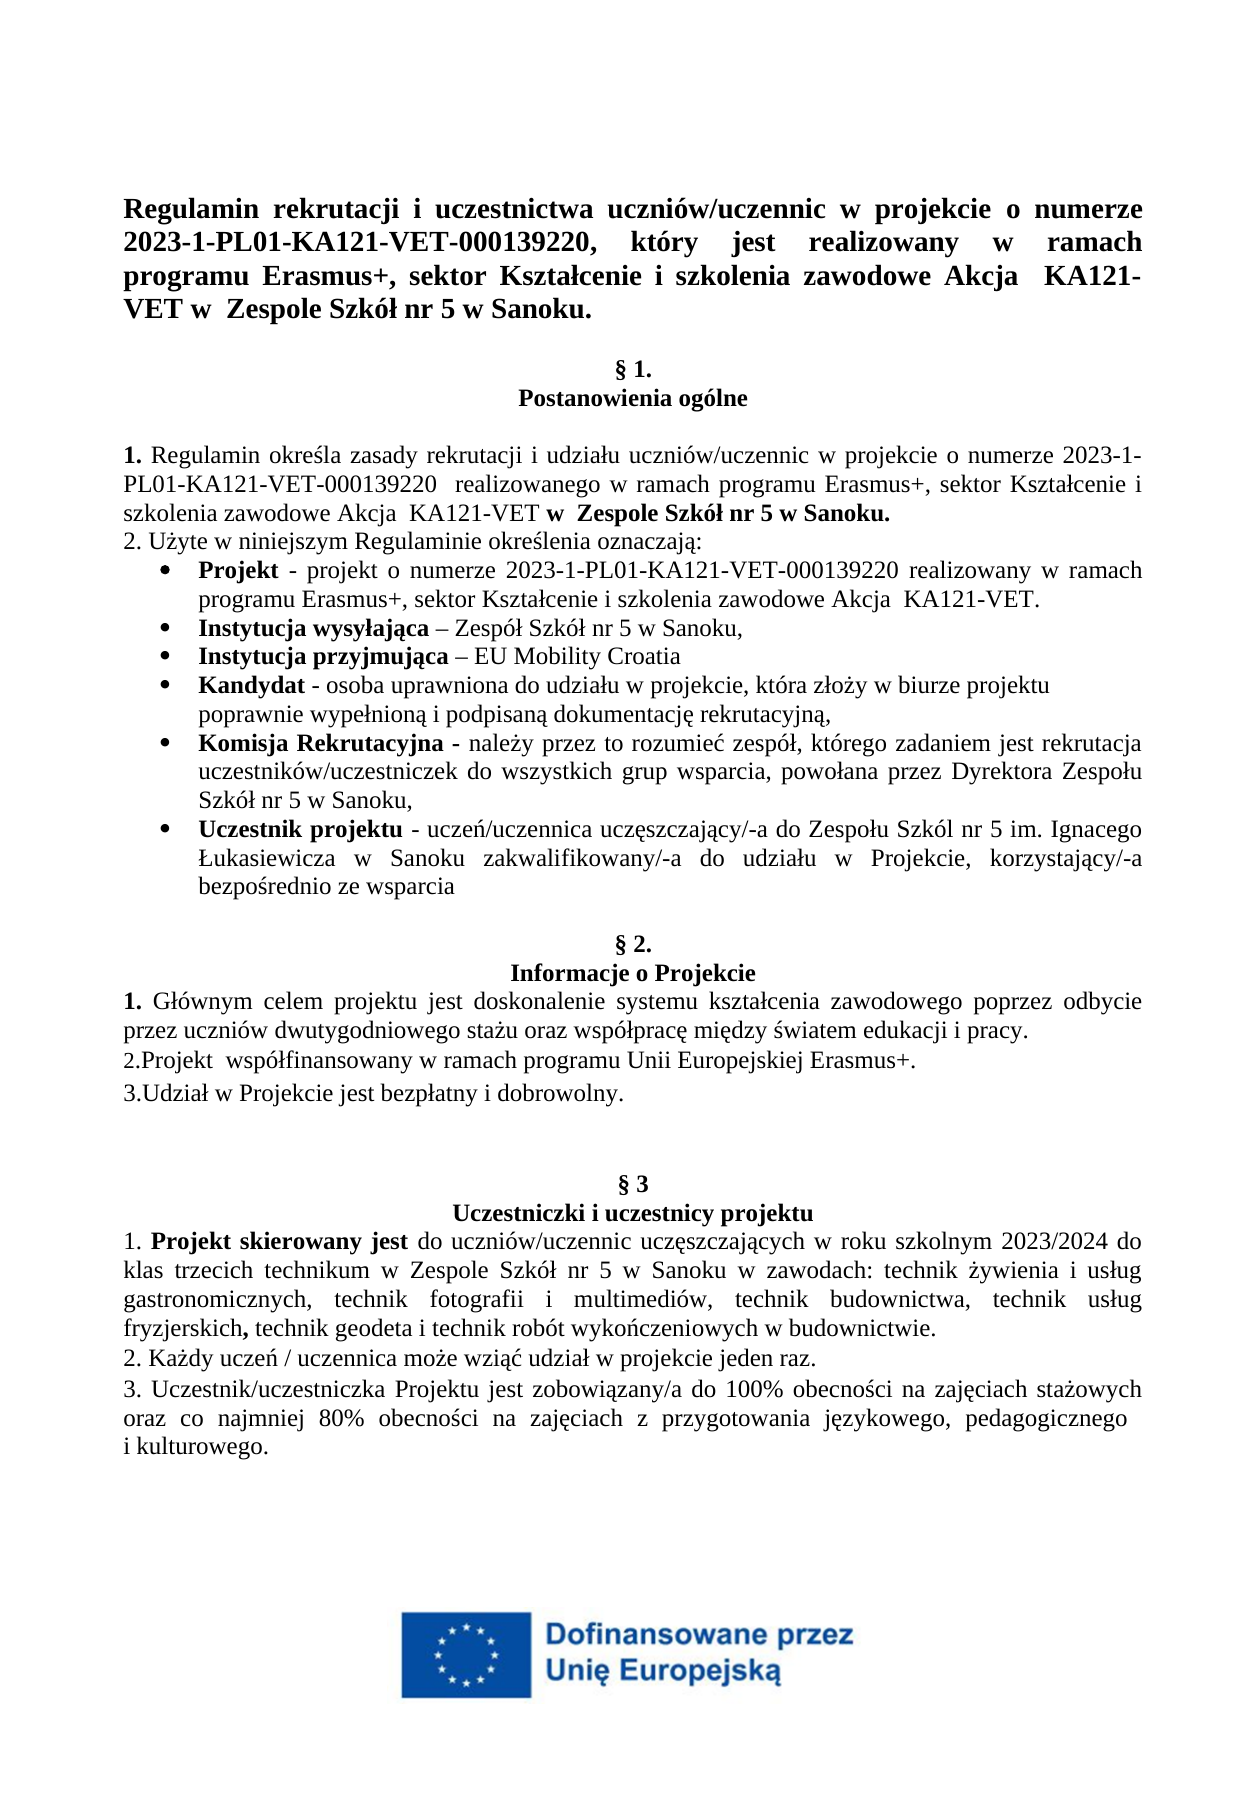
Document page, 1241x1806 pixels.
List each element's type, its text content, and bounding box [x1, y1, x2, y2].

text 3. Uczestnik/uczestniczka Projektu jest zobowiązany/a do 100% obecności na zajęciach stażowych oraz co najmniej 80% obecności na zajęciach z przygotowania językowego, pedagogicznego i kulturowego. [123, 1374, 1143, 1460]
picture [387, 1607, 879, 1704]
text Uczestniczki i uczestnicy projektu [123, 1198, 1143, 1226]
text § 1. [123, 354, 1143, 383]
text 2.Projekt współfinansowany w ramach programu Unii Europejskiej Erasmus+. [123, 1045, 1143, 1074]
text 2. Każdy uczeń / uczennica może wziąć udział w projekcie jeden raz. [123, 1343, 1143, 1372]
list Instytucja wysyłająca – Zespół Szkół nr 5 w Sanoku, [161, 613, 1143, 641]
text Postanowienia ogólne [123, 383, 1143, 411]
text Informacje o Projekcie [123, 958, 1143, 986]
text Regulamin rekrutacji i uczestnictwa uczniów/uczennic w projekcie o numerze 2023-1-PL01-KA121-VET-000139220, który jest realizowany w ramach programu Erasmus+, sektor Kształcenie i szkolenia zawodowe Akcja KA121-VET w Zespole Szkół nr 5 w Sanoku. [123, 191, 1143, 325]
list Projekt - projekt o numerze 2023-1-PL01-KA121-VET-000139220 realizowany w ramach programu Erasmus+, sektor Kształcenie i szkolenia zawodowe Akcja KA121-VET. [161, 555, 1143, 613]
text 2. Użyte w niniejszym Regulaminie określenia oznaczają: [123, 526, 1143, 555]
list Uczestnik projektu - uczeń/uczennica uczęszczający/-a do Zespołu Szkól nr 5 im. Ignacego Łukasiewicza w Sanoku zakwalifikowany/-a do udziału w Projekcie, korzystający/-a bezpośrednio ze wsparcia [161, 814, 1143, 900]
list Kandydat - osoba uprawniona do udziału w projekcie, która złoży w biurze projektu poprawnie wypełnioną i podpisaną dokumentację rekrutacyjną, [161, 670, 1143, 728]
text 1. Głównym celem projektu jest doskonalenie systemu kształcenia zawodowego poprzez odbycie przez uczniów dwutygodniowego stażu oraz współpracę między światem edukacji i pracy. [123, 986, 1143, 1044]
text 1. Projekt skierowany jest do uczniów/uczennic uczęszczających w roku szkolnym 2023/2024 do klas trzecich technikum w Zespole Szkół nr 5 w Sanoku w zawodach: technik żywienia i usług gastronomicznych, technik fotografii i multimediów, technik budownictwa, technik usług fryzjerskich, technik geodeta i technik robót wykończeniowych w budownictwie. [123, 1226, 1143, 1341]
list Instytucja przyjmująca – EU Mobility Croatia [161, 641, 1143, 670]
text § 3 [123, 1169, 1143, 1198]
text 3.Udział w Projekcie jest bezpłatny i dobrowolny. [123, 1078, 1143, 1107]
text 1. Regulamin określa zasady rekrutacji i udziału uczniów/uczennic w projekcie o numerze 2023-1-PL01-KA121-VET-000139220 realizowanego w ramach programu Erasmus+, sektor Kształcenie i szkolenia zawodowe Akcja KA121-VET w Zespole Szkół nr 5 w Sanoku. [123, 440, 1143, 526]
list Komisja Rekrutacyjna - należy przez to rozumieć zespół, którego zadaniem jest rekrutacja uczestników/uczestniczek do wszystkich grup wsparcia, powołana przez Dyrektora Zespołu Szkół nr 5 w Sanoku, [161, 728, 1143, 814]
text § 2. [123, 929, 1143, 958]
